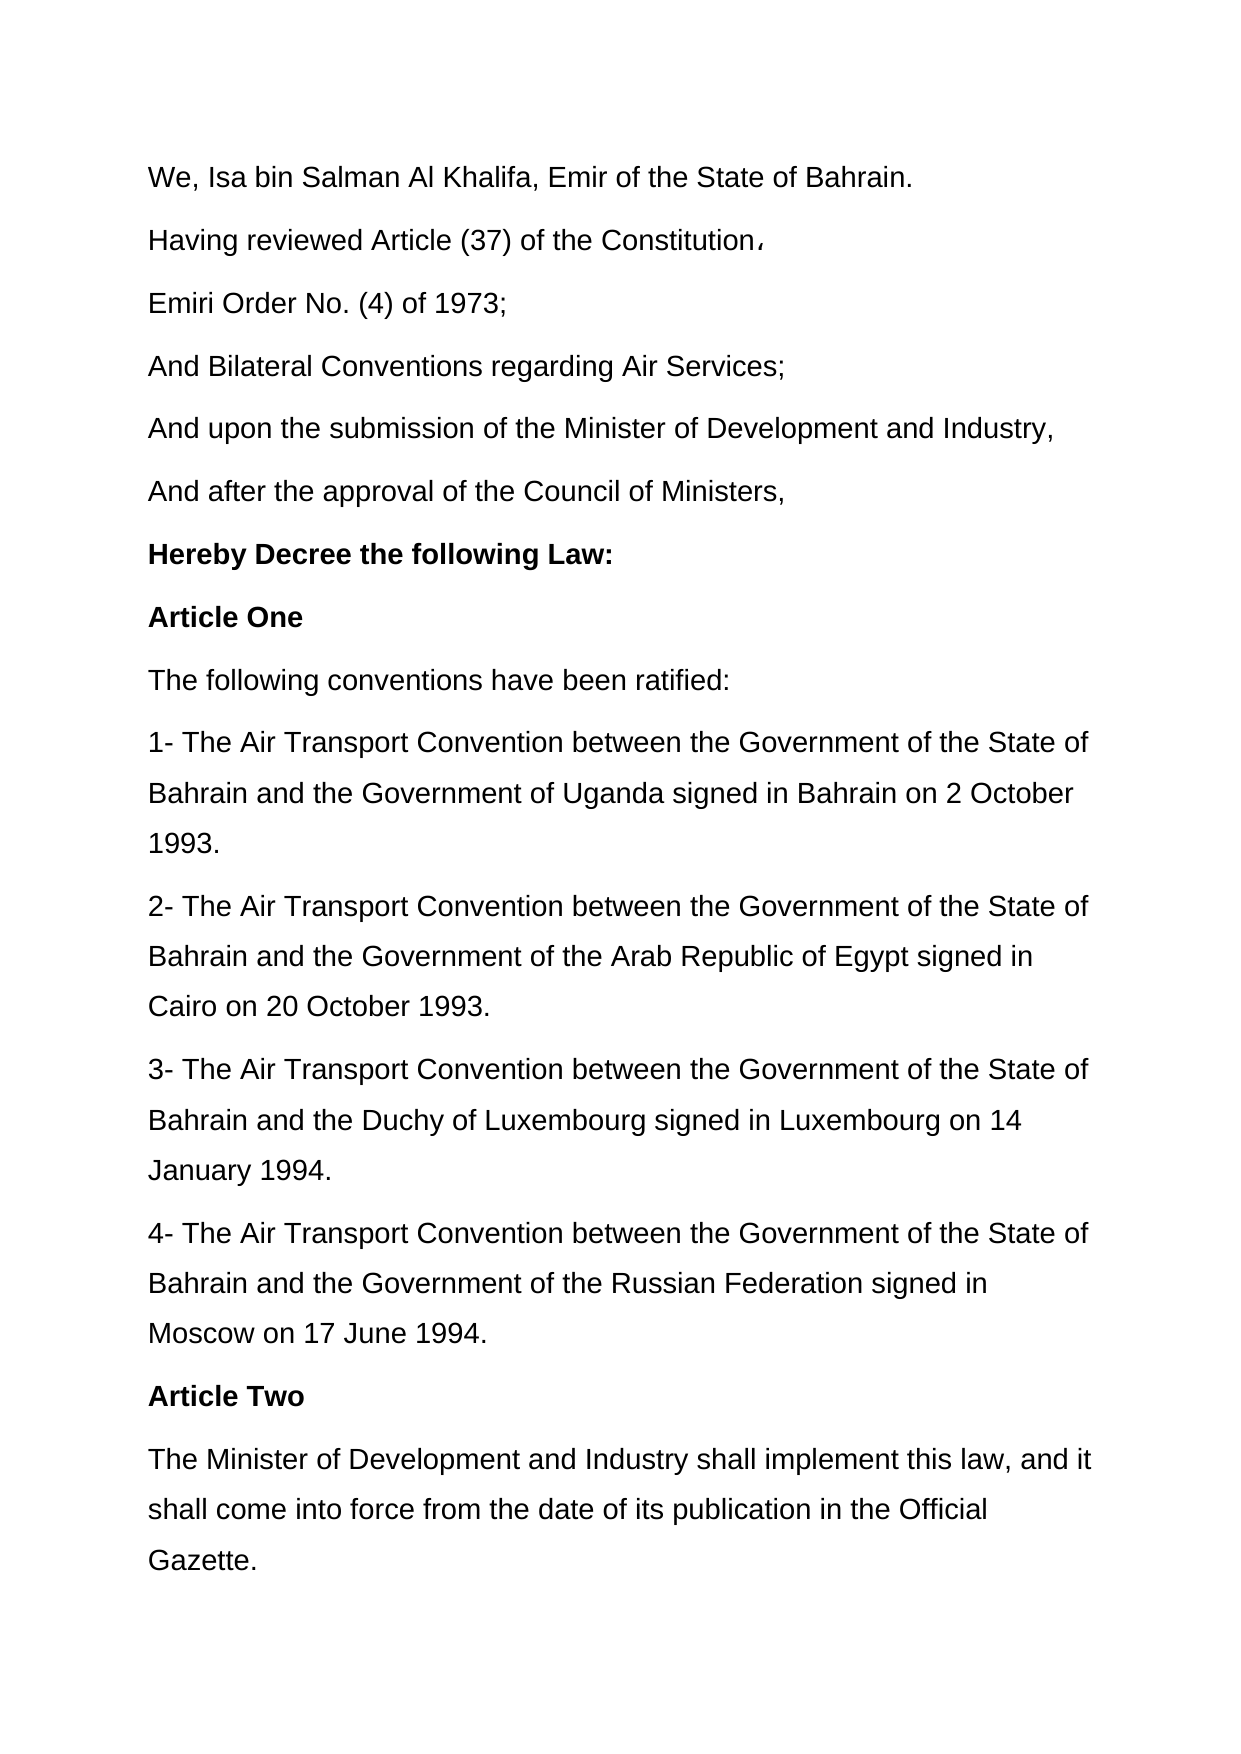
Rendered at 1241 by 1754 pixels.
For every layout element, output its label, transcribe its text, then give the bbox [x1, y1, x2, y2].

text And upon the submission of the Minister of Development and Industry, [148, 411, 1093, 445]
text And after the approval of the Council of Ministers, [148, 474, 1093, 508]
text Hereby Decree the following Law: [148, 537, 1093, 571]
text And Bilateral Conventions regarding Air Services; [148, 348, 1093, 382]
text 2- The Air Transport Convention between the Government of the State of Bahrain and the Government of the Arab Republic of Egypt signed in Cairo on 20 October 1993. [148, 889, 1093, 1023]
text 1- The Air Transport Convention between the Government of the State of Bahrain and the Government of Uganda signed in Bahrain on 2 October 1993. [148, 725, 1093, 859]
text Article Two [148, 1379, 1093, 1413]
text We, Isa bin Salman Al Khalifa, Emir of the State of Bahrain. [148, 160, 1093, 194]
text 3- The Air Transport Convention between the Government of the State of Bahrain and the Duchy of Luxembourg signed in Luxembourg on 14 January 1994. [148, 1052, 1093, 1186]
text Having reviewed Article (37) of the Constitution، [148, 223, 1093, 256]
text 4- The Air Transport Convention between the Government of the State of Bahrain and the Government of the Russian Federation signed in Moscow on 17 June 1994. [148, 1216, 1093, 1350]
text The following conventions have been ratified: [148, 663, 1093, 696]
text Article One [148, 600, 1093, 633]
text The Minister of Development and Industry shall implement this law, and it shall come into force from the date of its publication in the Official Gazette. [148, 1442, 1093, 1576]
text Emiri Order No. (4) of 1973; [148, 286, 1093, 319]
